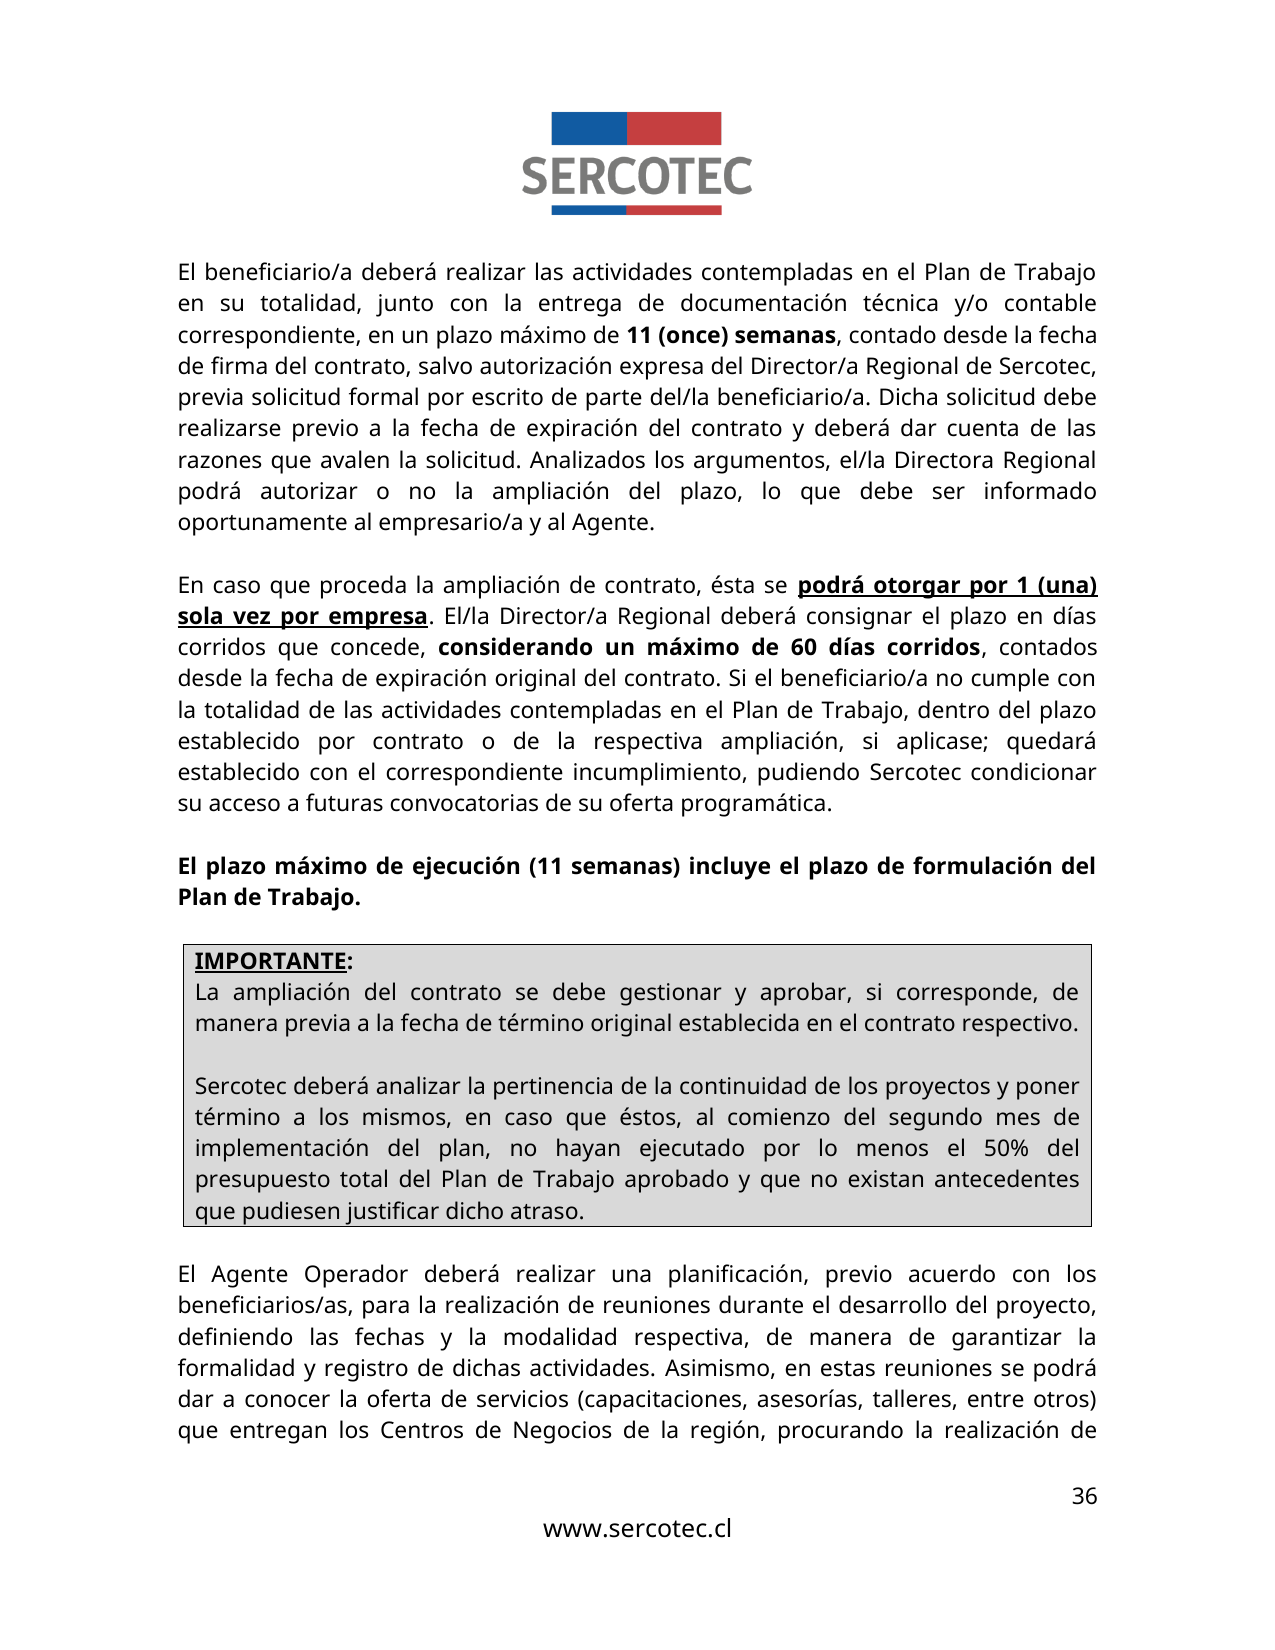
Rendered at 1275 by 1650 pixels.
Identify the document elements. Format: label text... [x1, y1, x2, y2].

text En caso que proceda la ampliación de contrato, ésta se podrá otorgar por 1 (una) sola vez por empresa. El/la Director/a Regional deberá consignar el plazo en días corridos que concede, considerando un máximo de 60 días corridos, contados desde la fecha de expiración original del contrato. Si el beneficiario/a no cumple con la totalidad de las actividades contempladas en el Plan de Trabajo, dentro del plazo establecido por contrato o de la respectiva ampliación, si aplicase; quedará establecido con el correspondiente incumplimiento, pudiendo Sercotec condicionar su acceso a futuras convocatorias de su oferta programática. [177, 569, 1098, 819]
text El plazo máximo de ejecución (11 semanas) incluye el plazo de formulación del Plan de Trabajo. [177, 850, 1098, 912]
text El beneficiario/a deberá realizar las actividades contempladas en el Plan de Trabajo en su totalidad, junto con la entrega de documentación técnica y/o contable correspondiente, en un plazo máximo de 11 (once) semanas, contado desde la fecha de firma del contrato, salvo autorización expresa del Director/a Regional de Sercotec, previa solicitud formal por escrito de parte del/la beneficiario/a. Dicha solicitud debe realizarse previo a la fecha de expiración del contrato y deberá dar cuenta de las razones que avalen la solicitud. Analizados los argumentos, el/la Directora Regional podrá autorizar o no la ampliación del plazo, lo que debe ser informado oportunamente al empresario/a y al Agente. [177, 256, 1098, 537]
picture [512, 105, 763, 225]
table_header IMPORTANTE: La ampliación del contrato se debe gestionar y aprobar, si corresponde, de manera previa a la fecha de término original establecida en el contrato respectivo. Sercotec deberá analizar la pertinencia de la continuidad de los proyectos y poner término a los mismos, en caso que éstos, al comienzo del segundo mes de implementación del plan, no hayan ejecutado por lo menos el 50% del presupuesto total del Plan de Trabajo aprobado y que no existan antecedentes que pudiesen justificar dicho atraso. [184, 945, 1091, 1226]
